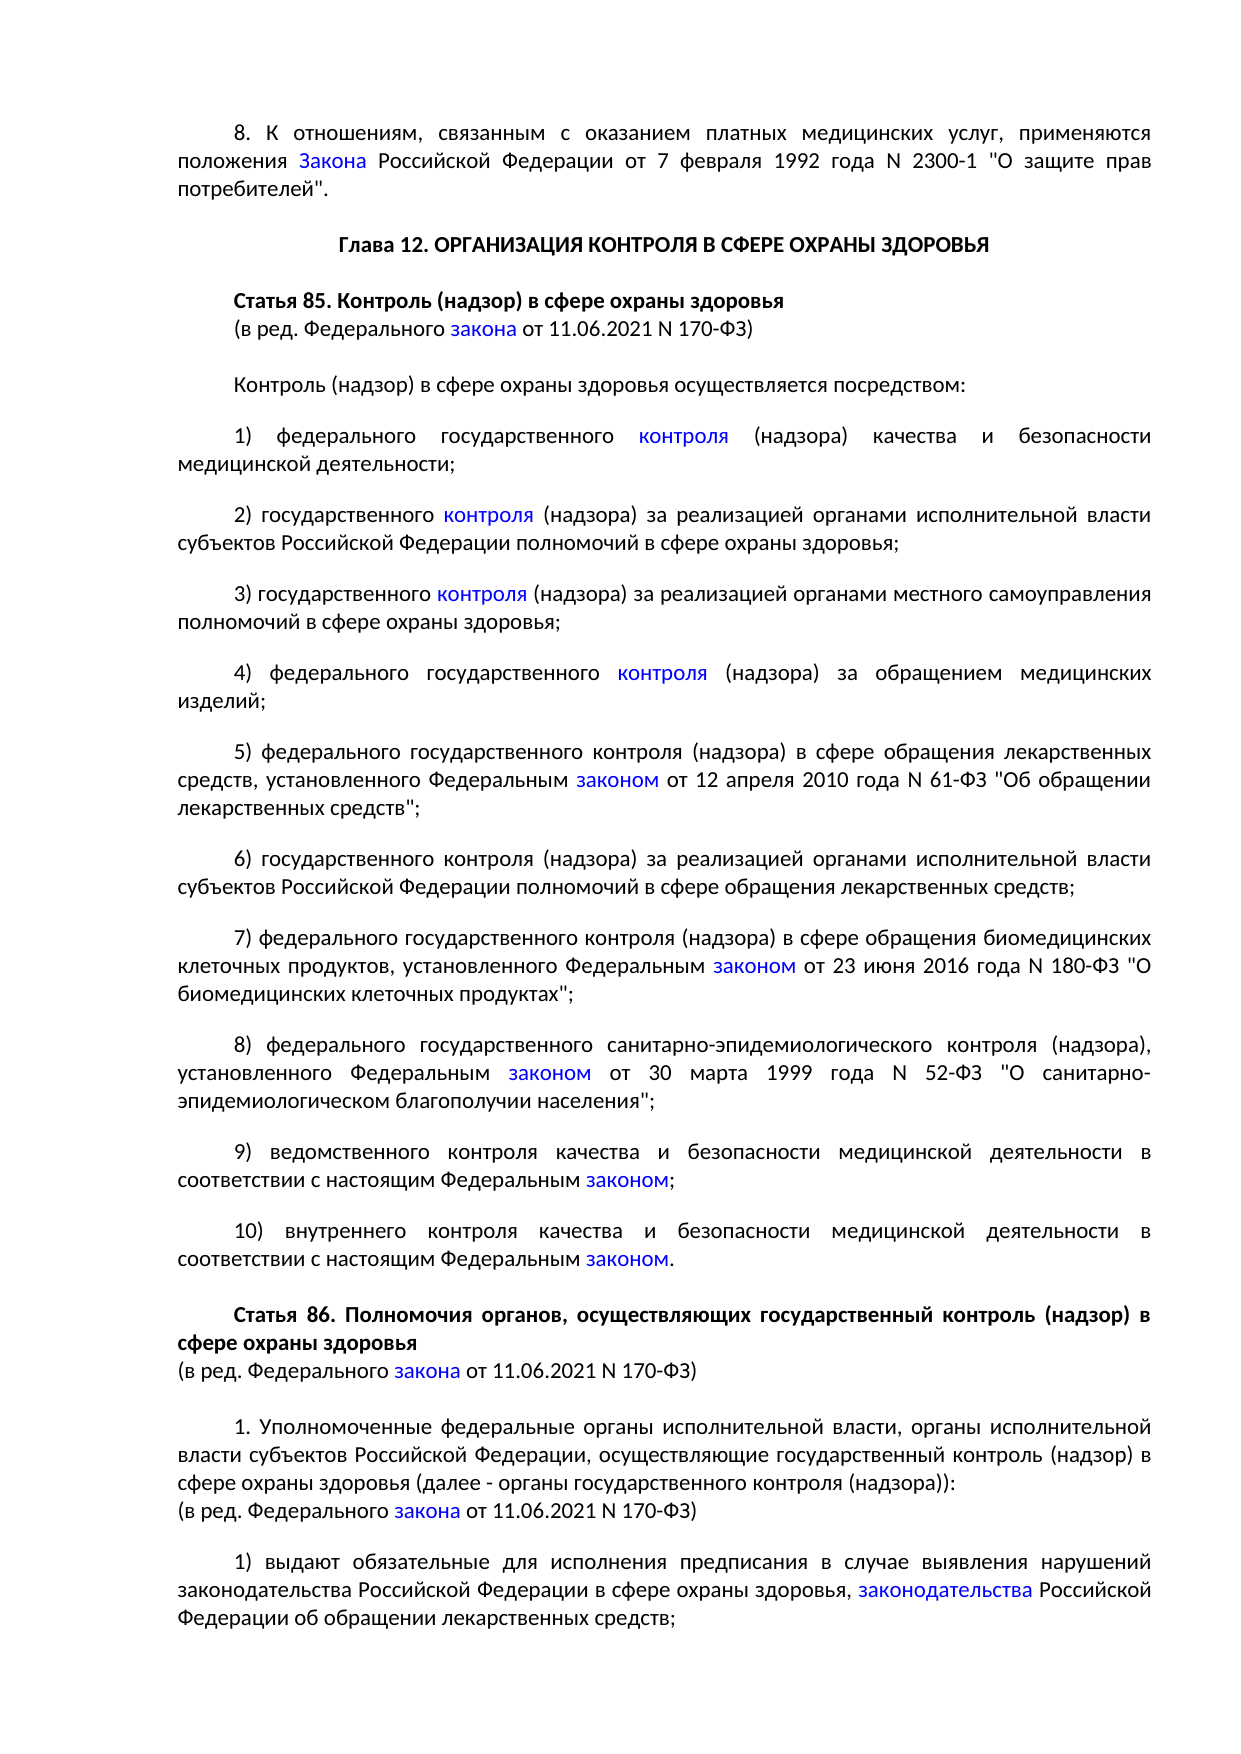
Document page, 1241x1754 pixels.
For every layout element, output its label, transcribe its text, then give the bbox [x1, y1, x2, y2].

text 7) федерального государственного контроля (надзора) в сфере обращения биомедицинских клеточных продуктов, установленного Федеральным законом от 23 июня 2016 года N 180-ФЗ "О биомедицинских клеточных продуктах"; [177, 923, 1152, 1007]
text 6) государственного контроля (надзора) за реализацией органами исполнительной власти субъектов Российской Федерации полномочий в сфере обращения лекарственных средств; [177, 844, 1152, 900]
text Контроль (надзор) в сфере охраны здоровья осуществляется посредством: [177, 370, 1152, 398]
text 8) федерального государственного санитарно-эпидемиологического контроля (надзора), установленного Федеральным законом от 30 марта 1999 года N 52-ФЗ "О санитарно-эпидемиологическом благополучии населения"; [177, 1030, 1152, 1114]
text 8. К отношениям, связанным с оказанием платных медицинских услуг, применяются положения Закона Российской Федерации от 7 февраля 1992 года N 2300-1 "О защите прав потребителей". [177, 118, 1152, 202]
text 5) федерального государственного контроля (надзора) в сфере обращения лекарственных средств, установленного Федеральным законом от 12 апреля 2010 года N 61-ФЗ "Об обращении лекарственных средств"; [177, 737, 1152, 821]
text 3) государственного контроля (надзора) за реализацией органами местного самоуправления полномочий в сфере охраны здоровья; [177, 579, 1152, 635]
text 1) федерального государственного контроля (надзора) качества и безопасности медицинской деятельности; [177, 421, 1152, 477]
text 9) ведомственного контроля качества и безопасности медицинской деятельности в соответствии с настоящим Федеральным законом; [177, 1137, 1152, 1193]
text 10) внутреннего контроля качества и безопасности медицинской деятельности в соответствии с настоящим Федеральным законом. [177, 1216, 1152, 1272]
text (в ред. Федерального закона от 11.06.2021 N 170-ФЗ) [177, 1496, 1152, 1524]
text 1. Уполномоченные федеральные органы исполнительной власти, органы исполнительной власти субъектов Российской Федерации, осуществляющие государственный контроль (надзор) в сфере охраны здоровья (далее - органы государственного контроля (надзора)): [177, 1412, 1152, 1496]
text (в ред. Федерального закона от 11.06.2021 N 170-ФЗ) [177, 314, 1152, 342]
text 1) выдают обязательные для исполнения предписания в случае выявления нарушений законодательства Российской Федерации в сфере охраны здоровья, законодательства Российской Федерации об обращении лекарственных средств; [177, 1547, 1152, 1631]
text (в ред. Федерального закона от 11.06.2021 N 170-ФЗ) [177, 1356, 1152, 1384]
title Статья 86. Полномочия органов, осуществляющих государственный контроль (надзор) в сфере охраны здоровья [177, 1300, 1152, 1356]
text 4) федерального государственного контроля (надзора) за обращением медицинских изделий; [177, 658, 1152, 714]
text 2) государственного контроля (надзора) за реализацией органами исполнительной власти субъектов Российской Федерации полномочий в сфере охраны здоровья; [177, 500, 1152, 556]
title Глава 12. ОРГАНИЗАЦИЯ КОНТРОЛЯ В СФЕРЕ ОХРАНЫ ЗДОРОВЬЯ [177, 230, 1152, 258]
title Статья 85. Контроль (надзор) в сфере охраны здоровья [177, 286, 1152, 314]
